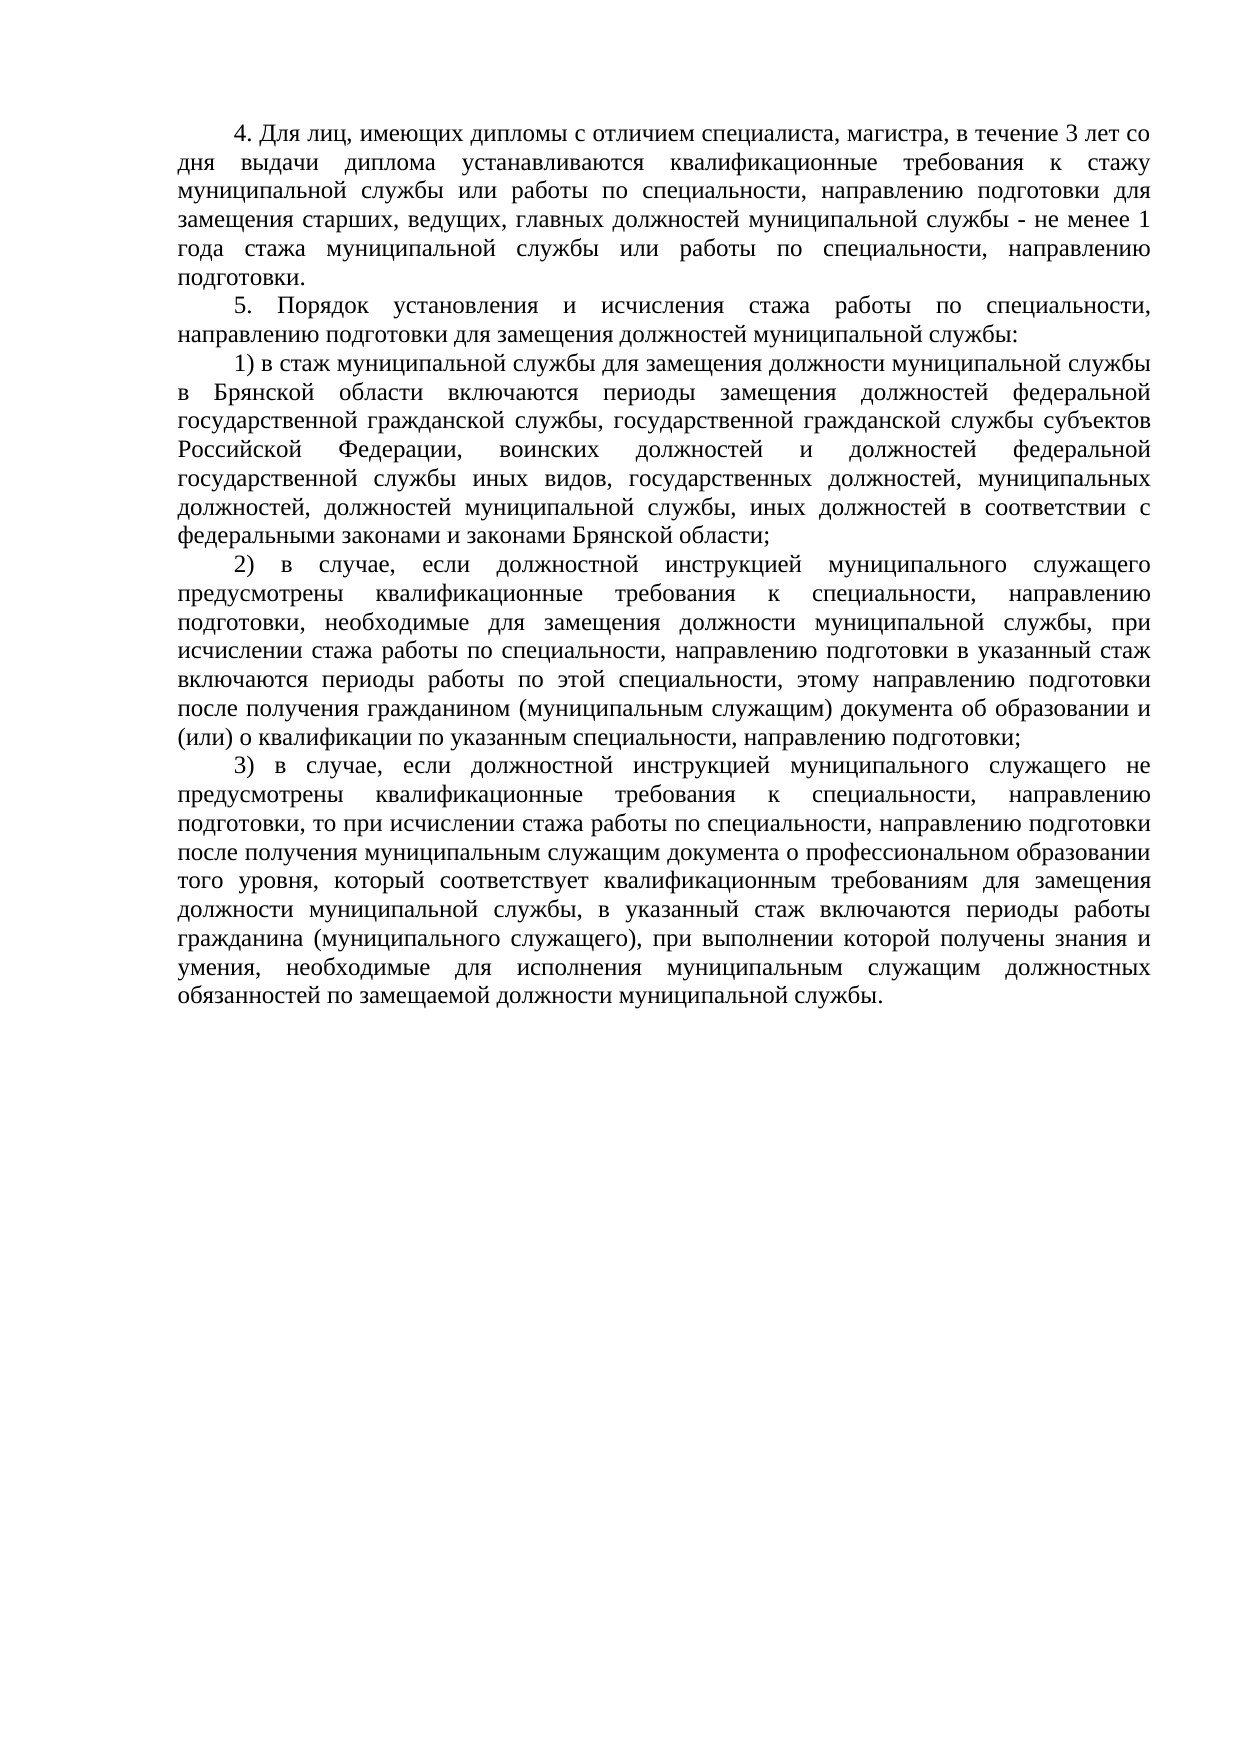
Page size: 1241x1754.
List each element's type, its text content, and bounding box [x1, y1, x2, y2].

text 3) в случае, если должностной инструкцией муниципального служащего не предусмотрены квалификационные требования к специальности, направлению подготовки, то при исчислении стажа работы по специальности, направлению подготовки после получения муниципальным служащим документа о профессиональном образовании того уровня, который соответствует квалификационным требованиям для замещения должности муниципальной службы, в указанный стаж включаются периоды работы гражданина (муниципального служащего), при выполнении которой получены знания и умения, необходимые для исполнения муниципальным служащим должностных обязанностей по замещаемой должности муниципальной службы. [177, 751, 1152, 1009]
text 4. Для лиц, имеющих дипломы с отличием специалиста, магистра, в течение 3 лет со дня выдачи диплома устанавливаются квалификационные требования к стажу муниципальной службы или работы по специальности, направлению подготовки для замещения старших, ведущих, главных должностей муниципальной службы - не менее 1 года стажа муниципальной службы или работы по специальности, направлению подготовки. [177, 118, 1152, 291]
text 5. Порядок установления и исчисления стажа работы по специальности, направлению подготовки для замещения должностей муниципальной службы: [177, 291, 1152, 348]
text 2) в случае, если должностной инструкцией муниципального служащего предусмотрены квалификационные требования к специальности, направлению подготовки, необходимые для замещения должности муниципальной службы, при исчислении стажа работы по специальности, направлению подготовки в указанный стаж включаются периоды работы по этой специальности, этому направлению подготовки после получения гражданином (муниципальным служащим) документа об образовании и (или) о квалификации по указанным специальности, направлению подготовки; [177, 549, 1152, 751]
text 1) в стаж муниципальной службы для замещения должности муниципальной службы в Брянской области включаются периоды замещения должностей федеральной государственной гражданской службы, государственной гражданской службы субъектов Российской Федерации, воинских должностей и должностей федеральной государственной службы иных видов, государственных должностей, муниципальных должностей, должностей муниципальной службы, иных должностей в соответствии с федеральными законами и законами Брянской области; [177, 348, 1152, 549]
